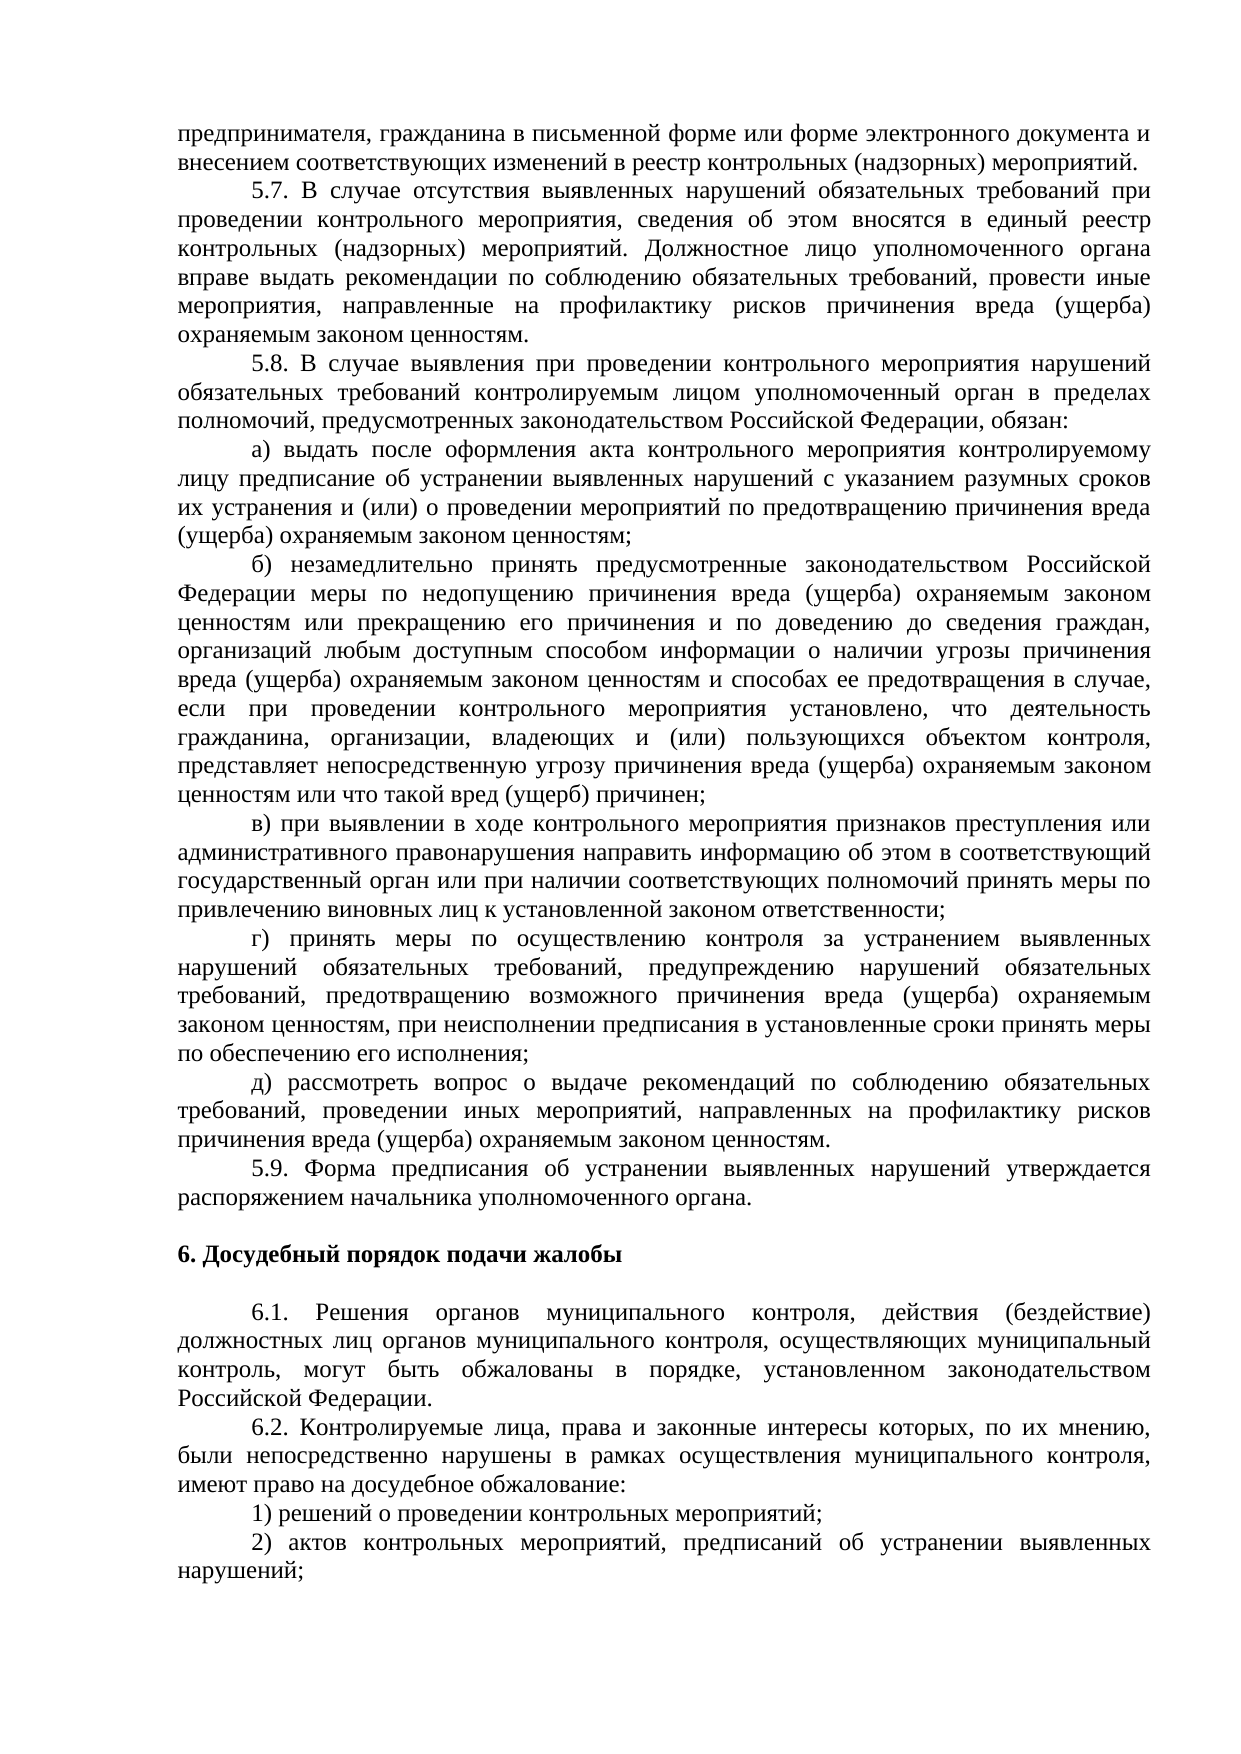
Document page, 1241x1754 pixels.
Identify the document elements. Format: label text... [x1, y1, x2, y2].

text 6.1. Решения органов муниципального контроля, действия (бездействие) должностных лиц органов муниципального контроля, осуществляющих муниципальный контроль, могут быть обжалованы в порядке, установленном законодательством Российской Федерации. [177, 1297, 1152, 1412]
text 1) решений о проведении контрольных мероприятий; [177, 1498, 1152, 1527]
text 6. Досудебный порядок подачи жалобы [177, 1239, 1152, 1268]
text 5.7. В случае отсутствия выявленных нарушений обязательных требований при проведении контрольного мероприятия, сведения об этом вносятся в единый реестр контрольных (надзорных) мероприятий. Должностное лицо уполномоченного органа вправе выдать рекомендации по соблюдению обязательных требований, провести иные мероприятия, направленные на профилактику рисков причинения вреда (ущерба) охраняемым законом ценностям. [177, 176, 1152, 348]
text 5.8. В случае выявления при проведении контрольного мероприятия нарушений обязательных требований контролируемым лицом уполномоченный орган в пределах полномочий, предусмотренных законодательством Российской Федерации, обязан: [177, 348, 1152, 434]
text а) выдать после оформления акта контрольного мероприятия контролируемому лицу предписание об устранении выявленных нарушений с указанием разумных сроков их устранения и (или) о проведении мероприятий по предотвращению причинения вреда (ущерба) охраняемым законом ценностям; [177, 434, 1152, 549]
text в) при выявлении в ходе контрольного мероприятия признаков преступления или административного правонарушения направить информацию об этом в соответствующий государственный орган или при наличии соответствующих полномочий принять меры по привлечению виновных лиц к установленной законом ответственности; [177, 808, 1152, 923]
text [177, 118, 1152, 176]
text 6.2. Контролируемые лица, права и законные интересы которых, по их мнению, были непосредственно нарушены в рамках осуществления муниципального контроля, имеют право на досудебное обжалование: [177, 1412, 1152, 1498]
text г) принять меры по осуществлению контроля за устранением выявленных нарушений обязательных требований, предупреждению нарушений обязательных требований, предотвращению возможного причинения вреда (ущерба) охраняемым законом ценностям, при неисполнении предписания в установленные сроки принять меры по обеспечению его исполнения; [177, 923, 1152, 1067]
text 5.9. Форма предписания об устранении выявленных нарушений утверждается распоряжением начальника уполномоченного органа. [177, 1153, 1152, 1211]
text б) незамедлительно принять предусмотренные законодательством Российской Федерации меры по недопущению причинения вреда (ущерба) охраняемым законом ценностям или прекращению его причинения и по доведению до сведения граждан, организаций любым доступным способом информации о наличии угрозы причинения вреда (ущерба) охраняемым законом ценностям и способах ее предотвращения в случае, если при проведении контрольного мероприятия установлено, что деятельность гражданина, организации, владеющих и (или) пользующихся объектом контроля, представляет непосредственную угрозу причинения вреда (ущерба) охраняемым законом ценностям или что такой вред (ущерб) причинен; [177, 549, 1152, 808]
text д) рассмотреть вопрос о выдаче рекомендаций по соблюдению обязательных требований, проведении иных мероприятий, направленных на профилактику рисков причинения вреда (ущерба) охраняемым законом ценностям. [177, 1067, 1152, 1153]
text 2) актов контрольных мероприятий, предписаний об устранении выявленных нарушений; [177, 1527, 1152, 1584]
